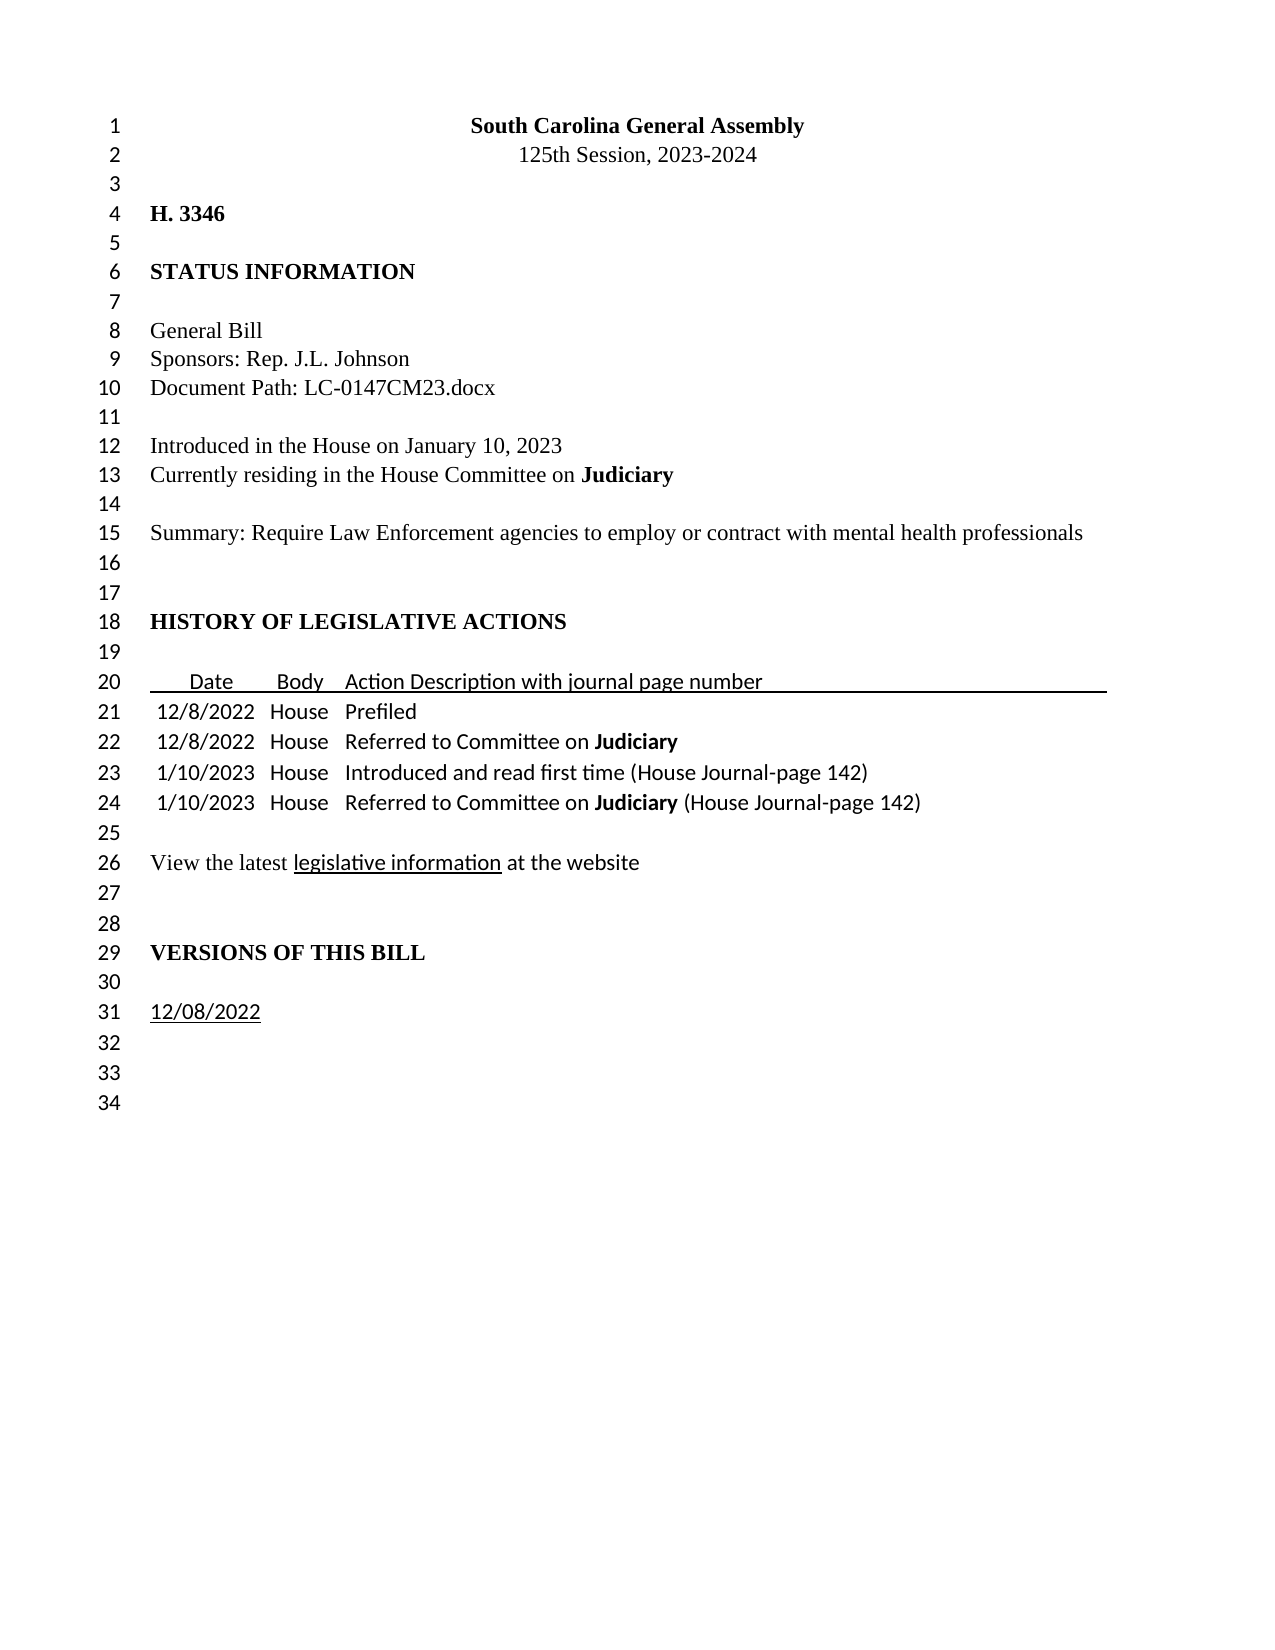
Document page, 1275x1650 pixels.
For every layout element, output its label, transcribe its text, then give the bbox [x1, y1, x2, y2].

text Introduced in the House on January 10, 2023 [150, 432, 1125, 459]
text Summary: Require Law Enforcement agencies to employ or contract with mental health professionals [150, 519, 1125, 546]
text 12/8/2022 House Referred to Committee on Judiciary [150, 727, 1125, 755]
text South Carolina General Assembly [150, 112, 1125, 139]
text Sponsors: Rep. J.L. Johnson [150, 345, 1125, 372]
text Currently residing in the House Committee on Judiciary [150, 461, 1125, 487]
text General Bill [150, 317, 1125, 343]
text 12/8/2022 House Prefiled [150, 697, 1125, 725]
text 1/10/2023 House Introduced and read first time (House Journal-page 142) [150, 758, 1125, 786]
text HISTORY OF LEGISLATIVE ACTIONS [150, 608, 1125, 635]
text Date Body Action Description with journal page number [150, 667, 1125, 695]
text STATUS INFORMATION [150, 258, 1125, 284]
text 1/10/2023 House Referred to Committee on Judiciary (House Journal-page 142) [150, 788, 1125, 816]
text 125th Session, 2023-2024 [150, 141, 1125, 167]
text VERSIONS OF THIS BILL [150, 939, 1125, 965]
text 12/08/2022 [150, 997, 1125, 1026]
text Document Path: LC-0147CM23.docx [150, 374, 1125, 400]
text H. 3346 [150, 199, 1125, 226]
text View the latest legislative information at the website [150, 848, 1125, 876]
